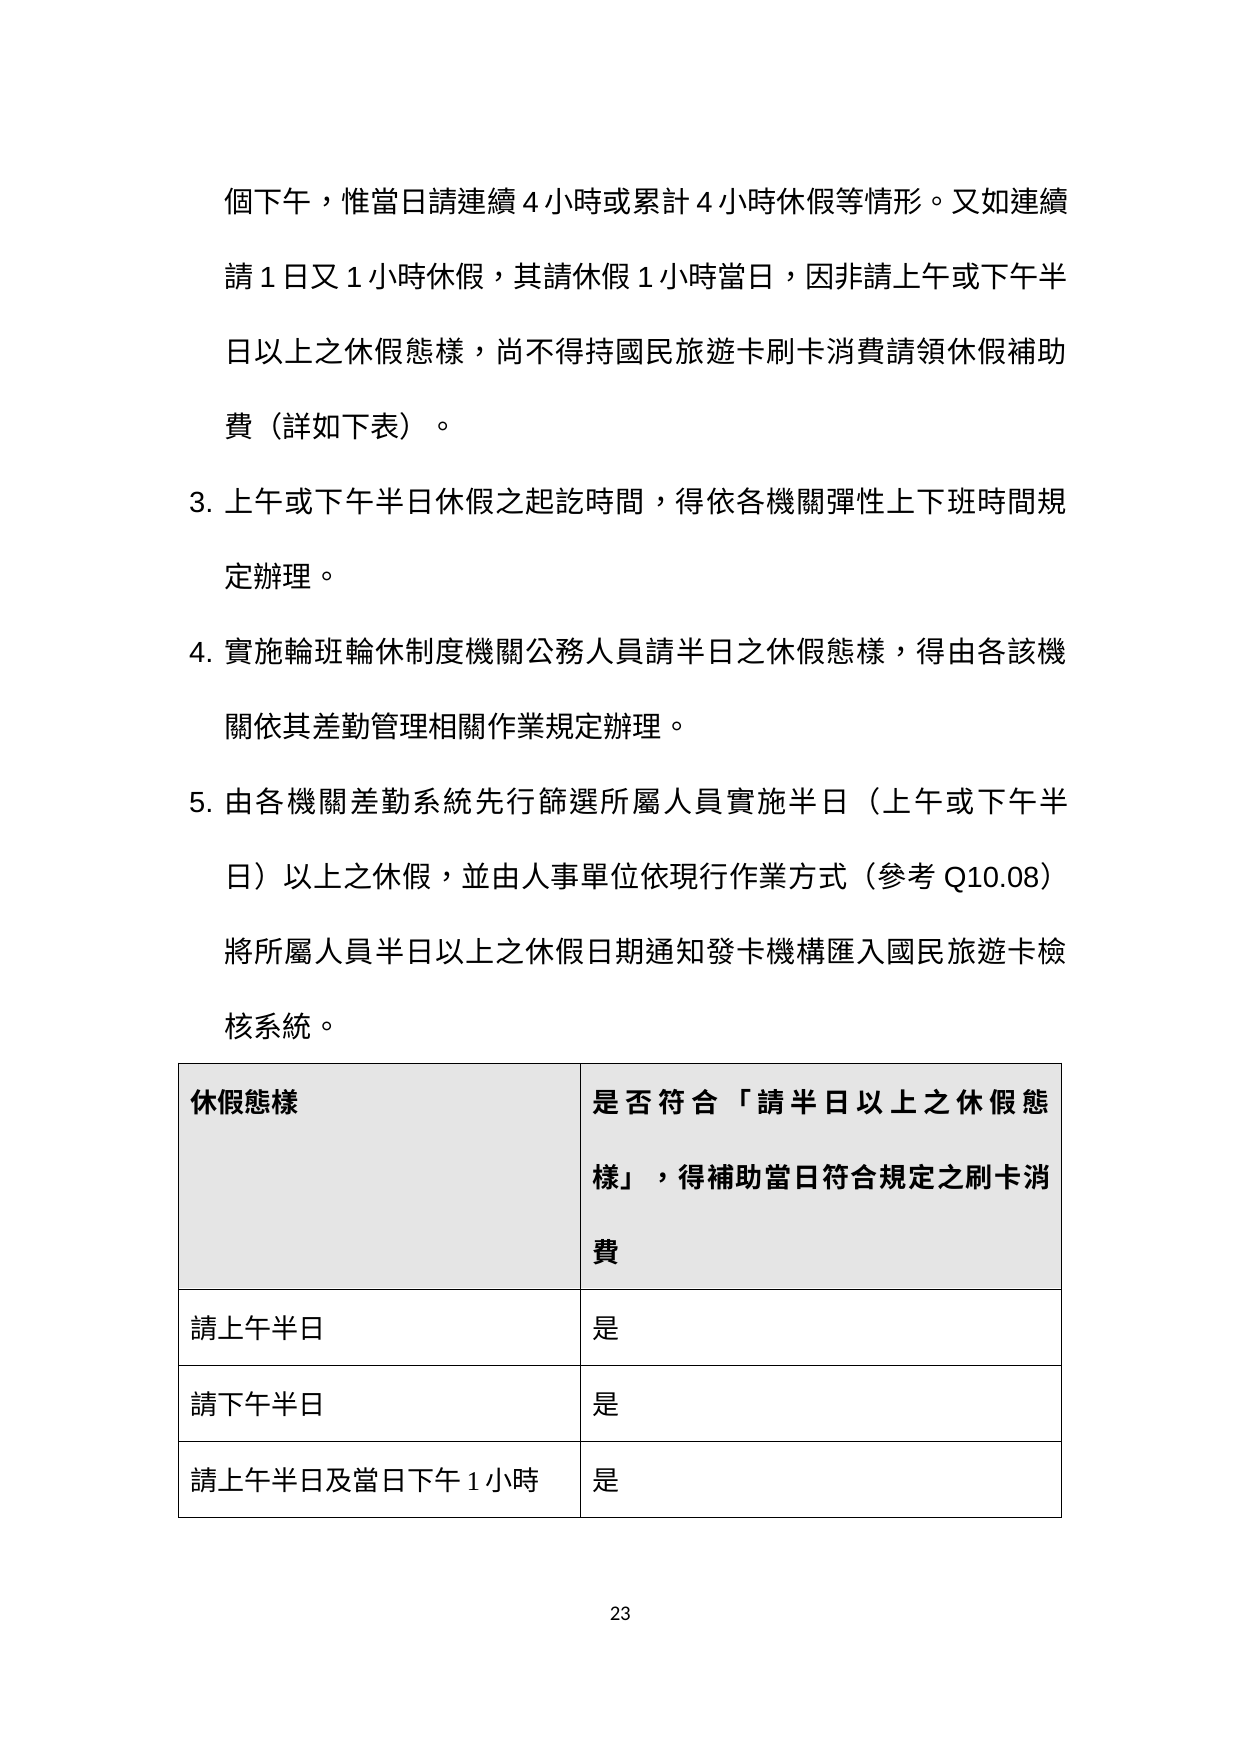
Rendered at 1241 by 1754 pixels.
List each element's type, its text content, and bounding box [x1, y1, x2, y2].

table_cell 請上午半日及當日下午1小時 [179, 1442, 580, 1517]
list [189, 162, 1069, 462]
table_header 是否符合「請半日以上之休假態樣」，得補助當日符合規定之刷卡消費 [581, 1064, 1061, 1288]
table_cell 請下午半日 [179, 1366, 580, 1441]
list 實施輪班輪休制度機關公務人員請半日之休假態樣，得由各該機關依其差勤管理相關作業規定辦理。 [189, 612, 1069, 762]
list 上午或下午半日休假之起訖時間，得依各機關彈性上下班時間規定辦理。 [189, 462, 1069, 612]
table_header 休假態樣 [179, 1064, 580, 1288]
table_cell 是 [581, 1366, 1061, 1441]
list 由各機關差勤系統先行篩選所屬人員實施半日（上午或下午半日）以上之休假，並由人事單位依現行作業方式（參考Q10.08）將所屬人員半日以上之休假日期通知發卡機構匯入國民旅遊卡檢核系統。 [189, 762, 1069, 1062]
table_cell 是 [581, 1442, 1061, 1517]
table_cell 請上午半日 [179, 1290, 580, 1364]
table_cell 是 [581, 1290, 1061, 1364]
